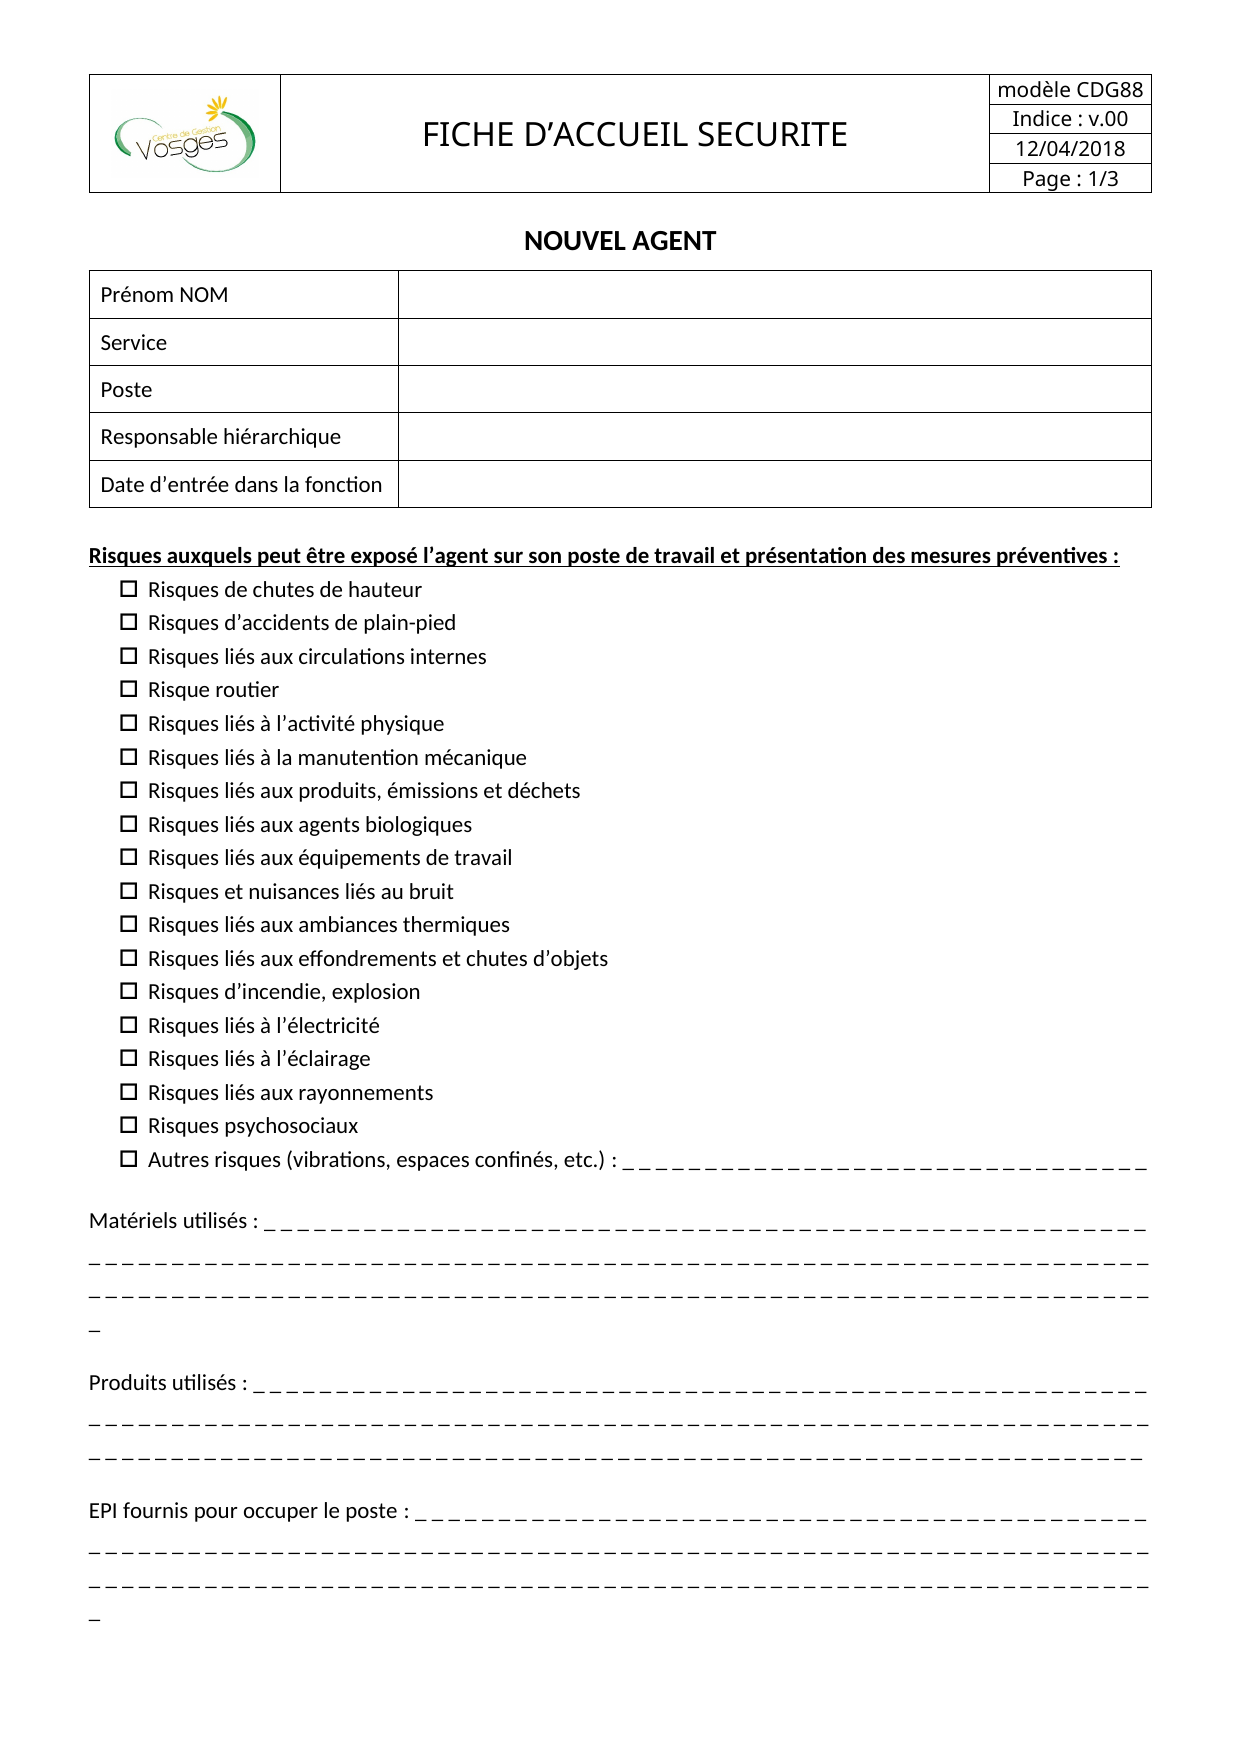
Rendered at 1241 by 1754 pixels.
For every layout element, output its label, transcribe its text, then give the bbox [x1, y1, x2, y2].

text Matériels utilisés : _ _ _ _ _ _ _ _ _ _ _ _ _ _ _ _ _ _ _ _ _ _ _ _ _ _ _ _ _ _ _ _ _ _ _ _ _ _ _ _ _ _ _ _ _ _ _ _ _ _ _ _ _ _ _ _ _ _ _ _ _ _ _ _ _ _ _ _ _ _ _ _ _ _ _ _ _ _ _ _ _ _ _ _ _ _ _ _ _ _ _ _ _ _ _ _ _ _ _ _ _ _ _ _ _ _ _ _ _ _ _ _ _ _ _ _ _ _ _ _ _ _ _ _ _ _ _ _ _ _ _ _ _ _ _ _ _ _ _ _ _ _ _ _ _ _ _ _ _ _ _ _ _ _ _ _ _ _ _ _ _ _ _ _ _ _ _ _ _ _ _ _ _ _ _ _ _ _ _ _ _ _ [89, 1206, 1152, 1335]
table_cell Date d’entrée dans la fonction [90, 461, 398, 507]
list Risques liés aux agents biologiques [118, 810, 1152, 838]
text EPI fournis pour occuper le poste : _ _ _ _ _ _ _ _ _ _ _ _ _ _ _ _ _ _ _ _ _ _ _ _ _ _ _ _ _ _ _ _ _ _ _ _ _ _ _ _ _ _ _ _ _ _ _ _ _ _ _ _ _ _ _ _ _ _ _ _ _ _ _ _ _ _ _ _ _ _ _ _ _ _ _ _ _ _ _ _ _ _ _ _ _ _ _ _ _ _ _ _ _ _ _ _ _ _ _ _ _ _ _ _ _ _ _ _ _ _ _ _ _ _ _ _ _ _ _ _ _ _ _ _ _ _ _ _ _ _ _ _ _ _ _ _ _ _ _ _ _ _ _ _ _ _ _ _ _ _ _ _ _ _ _ _ _ _ _ _ _ _ _ _ _ _ _ _ _ _ _ _ _ [89, 1496, 1152, 1625]
table_cell Responsable hiérarchique [90, 413, 398, 459]
list Risques liés à l’éclairage [118, 1044, 1152, 1073]
text NOUVEL AGENT [89, 222, 1152, 257]
table_header [399, 271, 1151, 318]
text Produits utilisés : _ _ _ _ _ _ _ _ _ _ _ _ _ _ _ _ _ _ _ _ _ _ _ _ _ _ _ _ _ _ _ _ _ _ _ _ _ _ _ _ _ _ _ _ _ _ _ _ _ _ _ _ _ _ _ _ _ _ _ _ _ _ _ _ _ _ _ _ _ _ _ _ _ _ _ _ _ _ _ _ _ _ _ _ _ _ _ _ _ _ _ _ _ _ _ _ _ _ _ _ _ _ _ _ _ _ _ _ _ _ _ _ _ _ _ _ _ _ _ _ _ _ _ _ _ _ _ _ _ _ _ _ _ _ _ _ _ _ _ _ _ _ _ _ _ _ _ _ _ _ _ _ _ _ _ _ _ _ _ _ _ _ _ _ _ _ _ _ _ _ _ _ _ _ _ _ _ _ _ _ _ _ [89, 1368, 1152, 1463]
list Risque routier [118, 676, 1152, 704]
list Risques liés à l’activité physique [118, 709, 1152, 737]
text Risques auxquels peut être exposé l’agent sur son poste de travail et présentation des mesures préventives : [89, 541, 1152, 569]
table_cell [399, 413, 1151, 459]
list Risques liés aux effondrements et chutes d’objets [118, 944, 1152, 972]
table_cell [399, 319, 1151, 365]
table_cell [399, 366, 1151, 412]
list Risques d’incendie, explosion [118, 977, 1152, 1006]
list Risques psychosociaux [118, 1112, 1152, 1140]
table_cell Service [90, 319, 398, 365]
list Risques liés aux produits, émissions et déchets [118, 776, 1152, 804]
table_cell Poste [90, 366, 398, 412]
picture [111, 89, 259, 178]
table_header Prénom NOM [90, 271, 398, 318]
list Risques de chutes de hauteur [118, 575, 1152, 603]
list Risques liés aux circulations internes [118, 642, 1152, 670]
list Risques liés aux équipements de travail [118, 843, 1152, 871]
list Risques liés à la manutention mécanique [118, 743, 1152, 771]
list Risques d’accidents de plain-pied [118, 608, 1152, 637]
table_cell [399, 461, 1151, 507]
list Risques liés aux rayonnements [118, 1078, 1152, 1106]
list Autres risques (vibrations, espaces confinés, etc.) : _ _ _ _ _ _ _ _ _ _ _ _ _ _ _ _ _ _ _ _ _ _ _ _ _ _ _ _ _ _ _ _ [118, 1145, 1152, 1173]
list Risques et nuisances liés au bruit [118, 877, 1152, 905]
list Risques liés à l’électricité [118, 1011, 1152, 1039]
list Risques liés aux ambiances thermiques [118, 910, 1152, 938]
